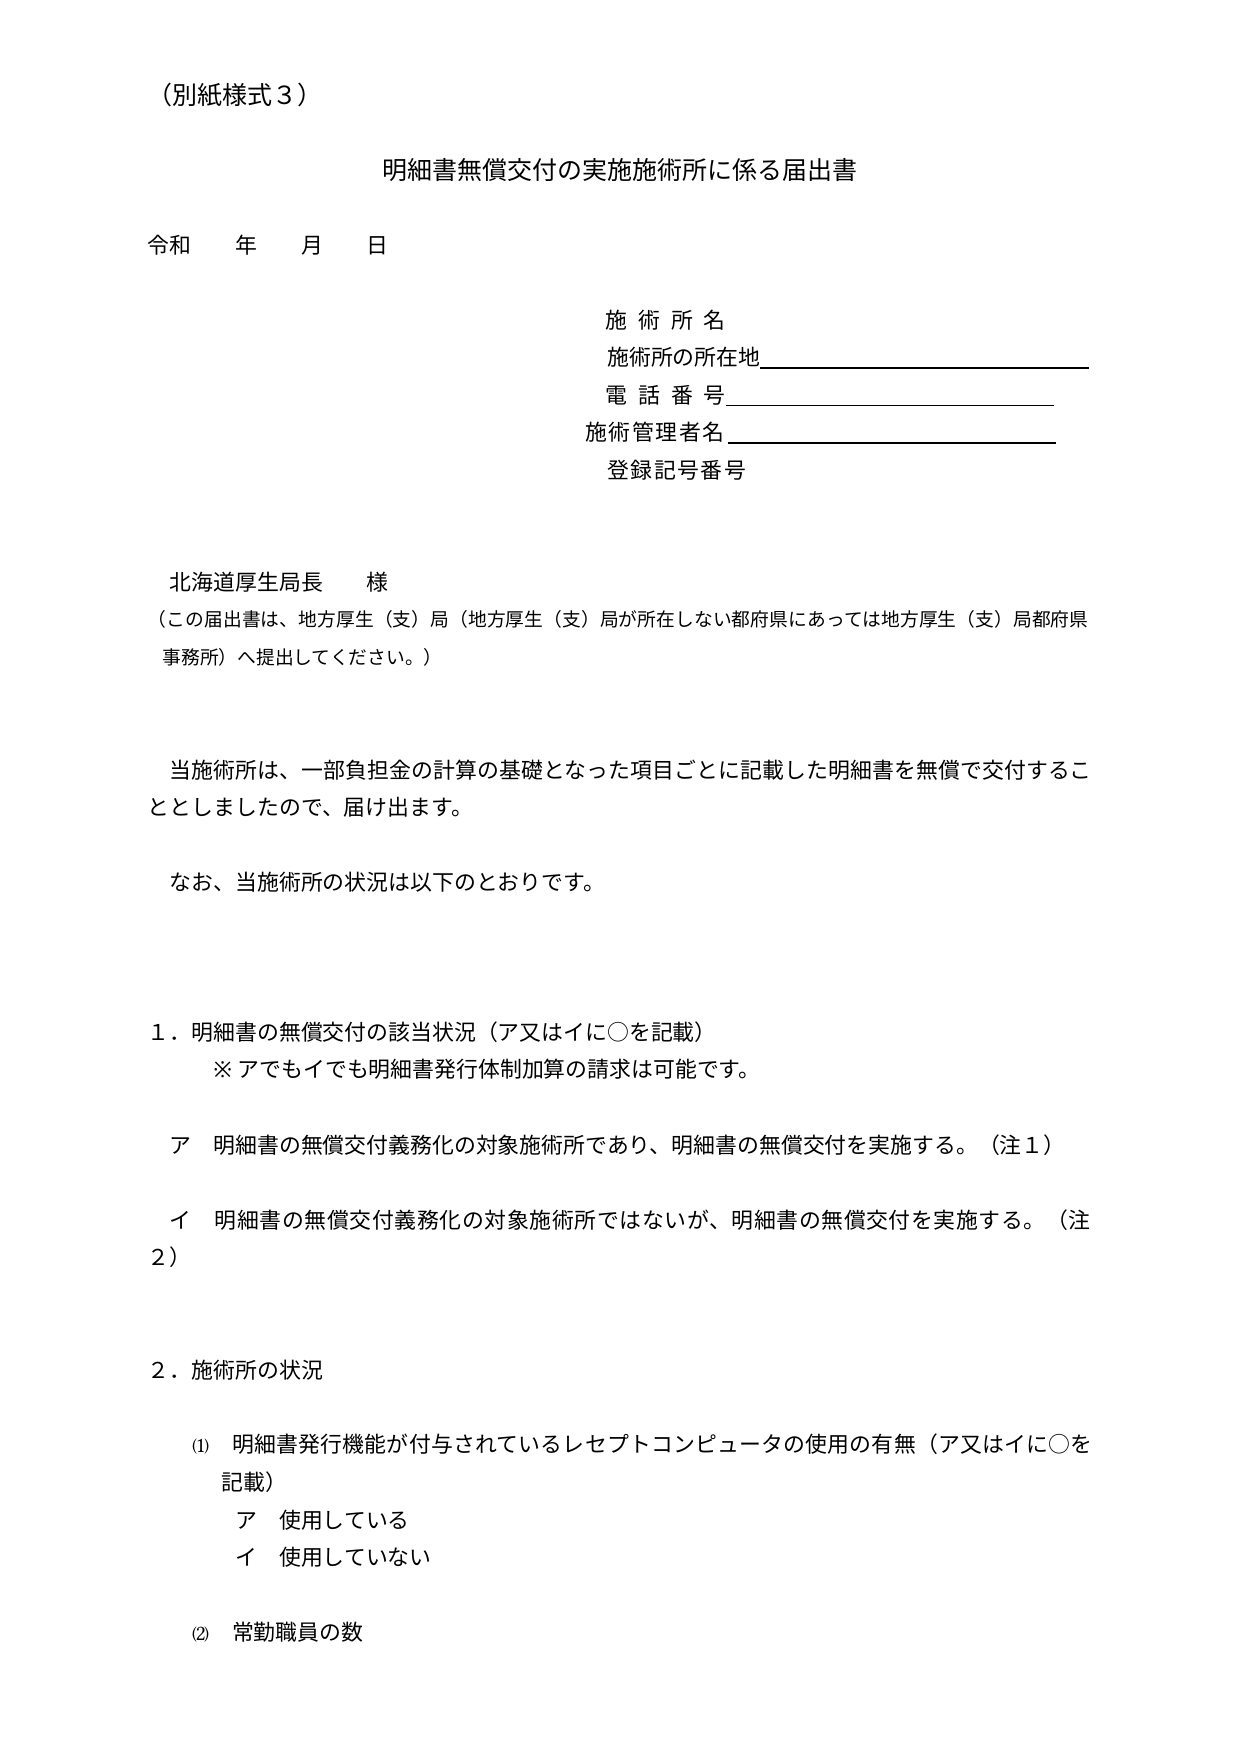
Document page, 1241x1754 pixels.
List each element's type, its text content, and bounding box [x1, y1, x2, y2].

text ア 使用している [148, 1500, 1092, 1537]
text ※ アでもイでも明細書発行体制加算の請求は可能です。 [148, 1050, 1092, 1087]
text イ 使用していない [148, 1537, 1092, 1575]
text 電話番号 [148, 375, 1092, 412]
text （別紙様式３） [148, 75, 1092, 112]
text ⑵ 常勤職員の数 [148, 1612, 1092, 1650]
text イ 明細書の無償交付義務化の対象施術所ではないが、明細書の無償交付を実施する。（注２） [148, 1200, 1092, 1275]
text なお、当施術所の状況は以下のとおりです。 [148, 862, 1092, 900]
text 北海道厚生局長 様 [148, 562, 1092, 600]
text 令和 年 月 日 [148, 225, 1092, 262]
text 明細書無償交付の実施施術所に係る届出書 [148, 150, 1092, 187]
text ２．施術所の状況 [148, 1350, 1092, 1387]
text 当施術所は、一部負担金の計算の基礎となった項目ごとに記載した明細書を無償で交付することとしましたので、届け出ます。 [148, 750, 1092, 825]
text １．明細書の無償交付の該当状況（ア又はイに○を記載） [148, 1012, 1092, 1050]
text ア 明細書の無償交付義務化の対象施術所であり、明細書の無償交付を実施する。（注１） [148, 1125, 1092, 1162]
text （この届出書は、地方厚生（支）局（地方厚生（支）局が所在しない都府県にあっては地方厚生（支）局都府県事務所）へ提出してください。） [148, 600, 1092, 675]
text 登録記号番号 [148, 450, 1092, 487]
text 施術所名 [148, 300, 1092, 337]
text 施術所の所在地 [148, 337, 1092, 375]
text 施術管理者名 [148, 412, 1092, 450]
text ⑴ 明細書発行機能が付与されているレセプトコンピュータの使用の有無（ア又はイに○を記載） [191, 1425, 1092, 1500]
